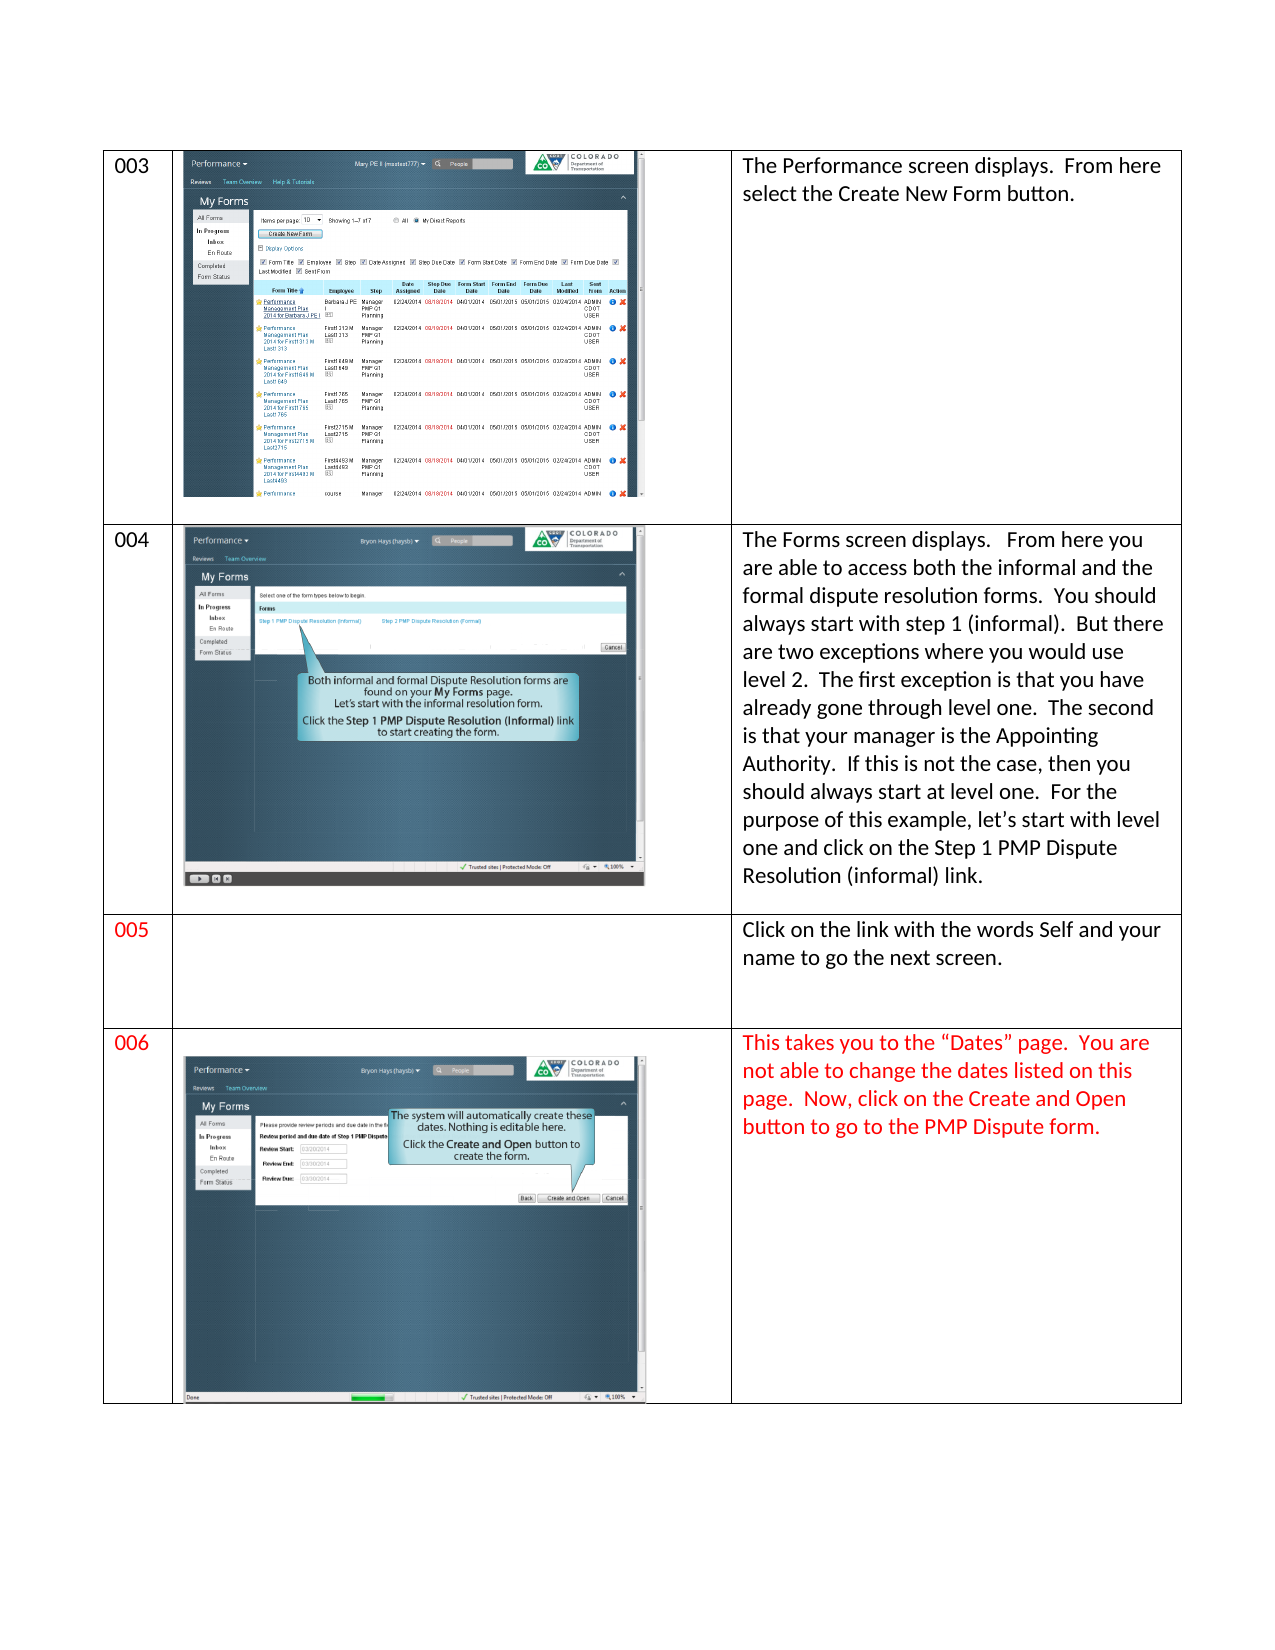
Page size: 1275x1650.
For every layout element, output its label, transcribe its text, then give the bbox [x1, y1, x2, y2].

table_cell Click on the link with the words Self and your name to go the next screen. [732, 915, 1181, 1027]
picture [183, 151, 645, 497]
table_cell The Forms screen displays. From here you are able to access both the informal and the formal dispute resolution forms. You should always start with step 1 (informal). But there are two exceptions where you would use level 2. The first exception is that you have already gone through level one. The second is that your manager is the Appointing Authority. If this is not the case, then you should always start at level one. For the purpose of this example, let’s start with level one and click on the Step 1 PMP Dispute Resolution (informal) link. [732, 525, 1181, 914]
table_cell [173, 1029, 731, 1403]
table_cell This takes you to the “Dates” page. You are not able to change the dates listed on this page. Now, click on the Create and Open button to go to the PMP Dispute form. [732, 1029, 1181, 1403]
table_cell 004 [104, 525, 172, 914]
table_cell The Performance screen displays. From here select the Create New Form button. [732, 151, 1181, 524]
table_cell 006 [104, 1029, 172, 1403]
picture [183, 525, 646, 887]
table_cell [173, 915, 731, 1027]
table_cell 005 [104, 915, 172, 1027]
table_cell [173, 151, 731, 524]
picture [183, 1056, 647, 1404]
table_cell [173, 525, 731, 914]
table_cell 003 [104, 151, 172, 524]
